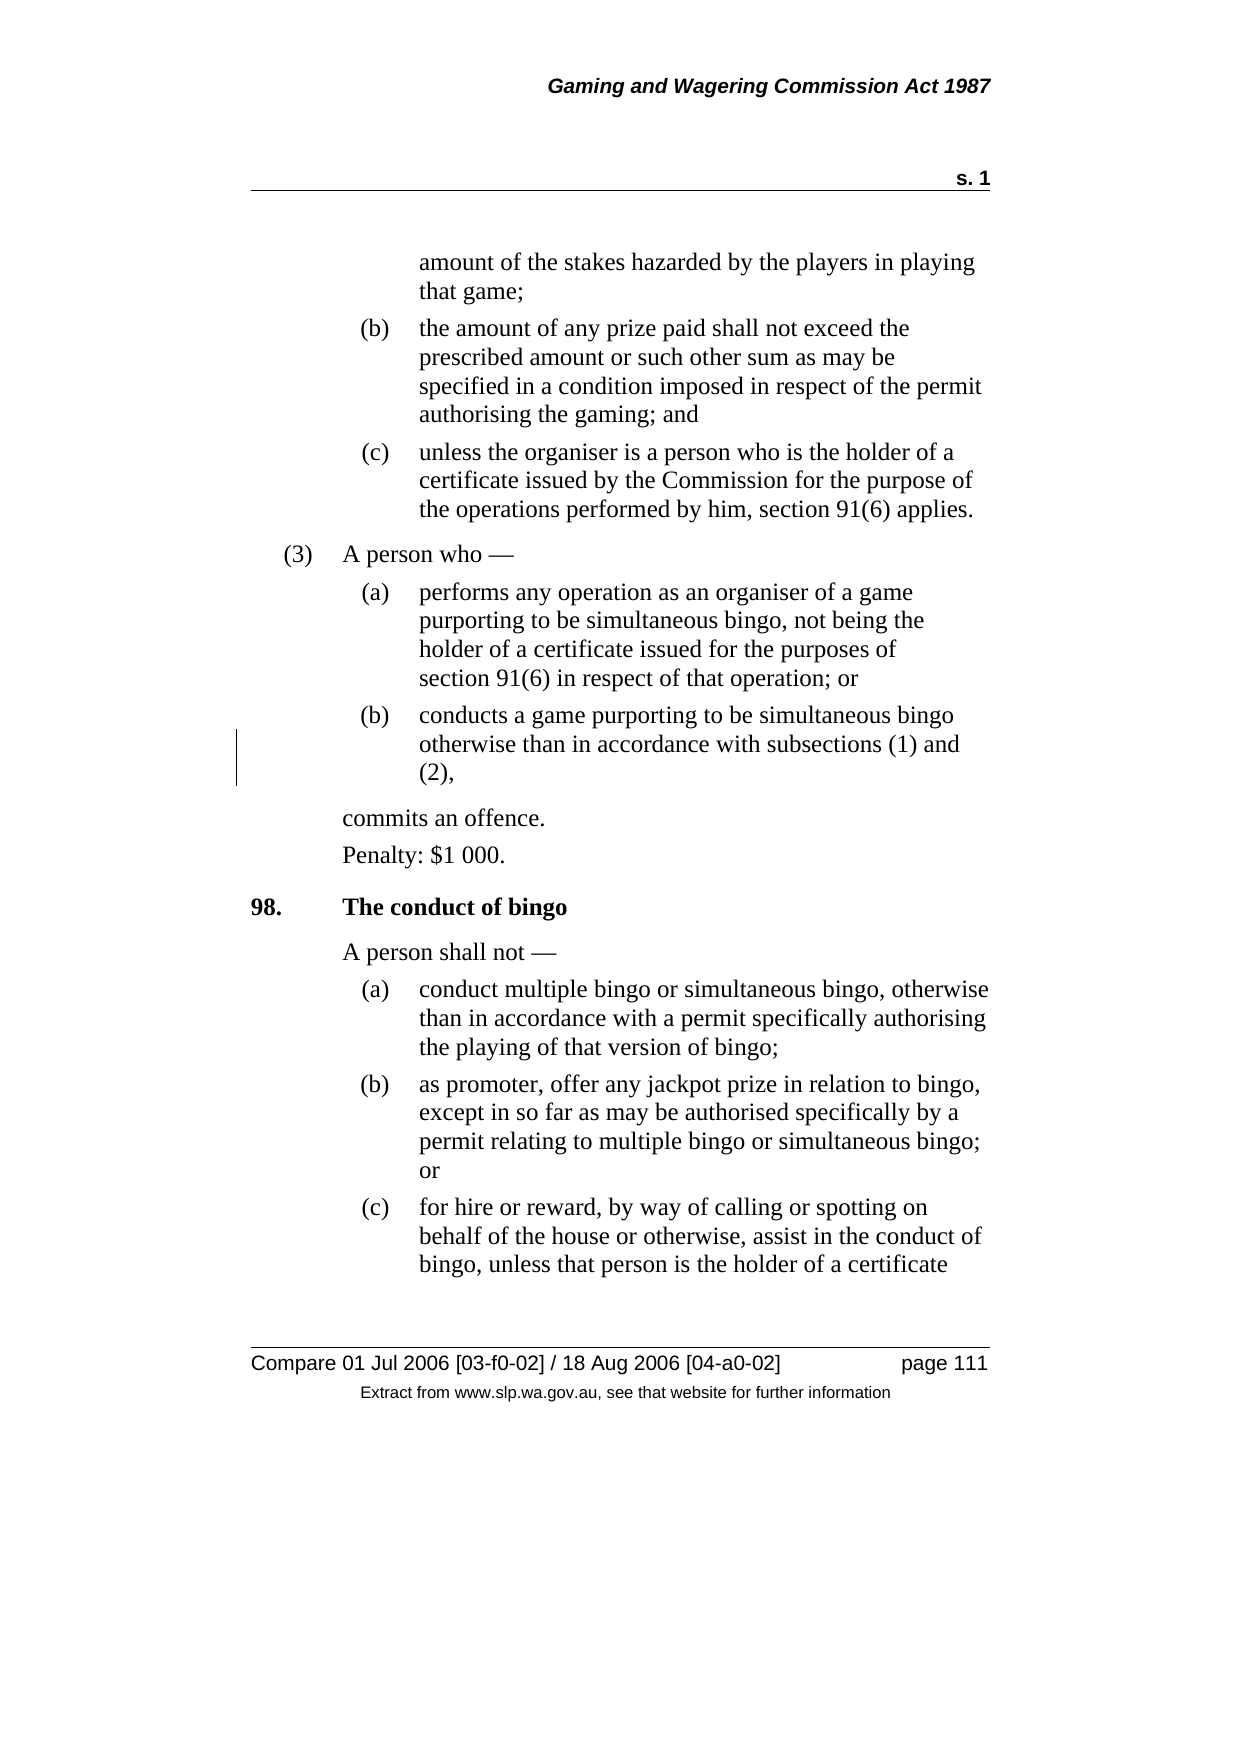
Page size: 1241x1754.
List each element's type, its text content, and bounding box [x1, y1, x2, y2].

text (b) as promoter, offer any jackpot prize in relation to bingo, except in so far as may be authorised specifically by a permit relating to multiple bingo or simultaneous bingo; or [251, 1069, 990, 1184]
text Penalty: $1 000. [251, 840, 990, 869]
text A person shall not — [251, 937, 990, 966]
text (c) unless the organiser is a person who is the holder of a certificate issued by the Commission for the purpose of the operations performed by him, section 91(6) applies. [251, 437, 990, 523]
text (b) conducts a game purporting to be simultaneous bingo otherwise than in accordance with subsections (1) and(2), [251, 700, 990, 786]
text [251, 247, 990, 305]
text commits an offence. [251, 803, 990, 832]
subtitle 98. The conduct of bingo [251, 892, 990, 920]
text (b) the amount of any prize paid shall not exceed the prescribed amount or such other sum as may be specified in a condition imposed in respect of the permit authorising the gaming; and [251, 313, 990, 428]
text (a) performs any operation as an organiser of a game purporting to be simultaneous bingo, not being the holder of a certificate issued for the purposes of section 91(6) in respect of that operation; or [251, 577, 990, 692]
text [251, 1192, 990, 1278]
text (3) A person who — [251, 539, 990, 568]
text (a) conduct multiple bingo or simultaneous bingo, otherwise than in accordance with a permit specifically authorising the playing of that version of bingo; [251, 974, 990, 1060]
